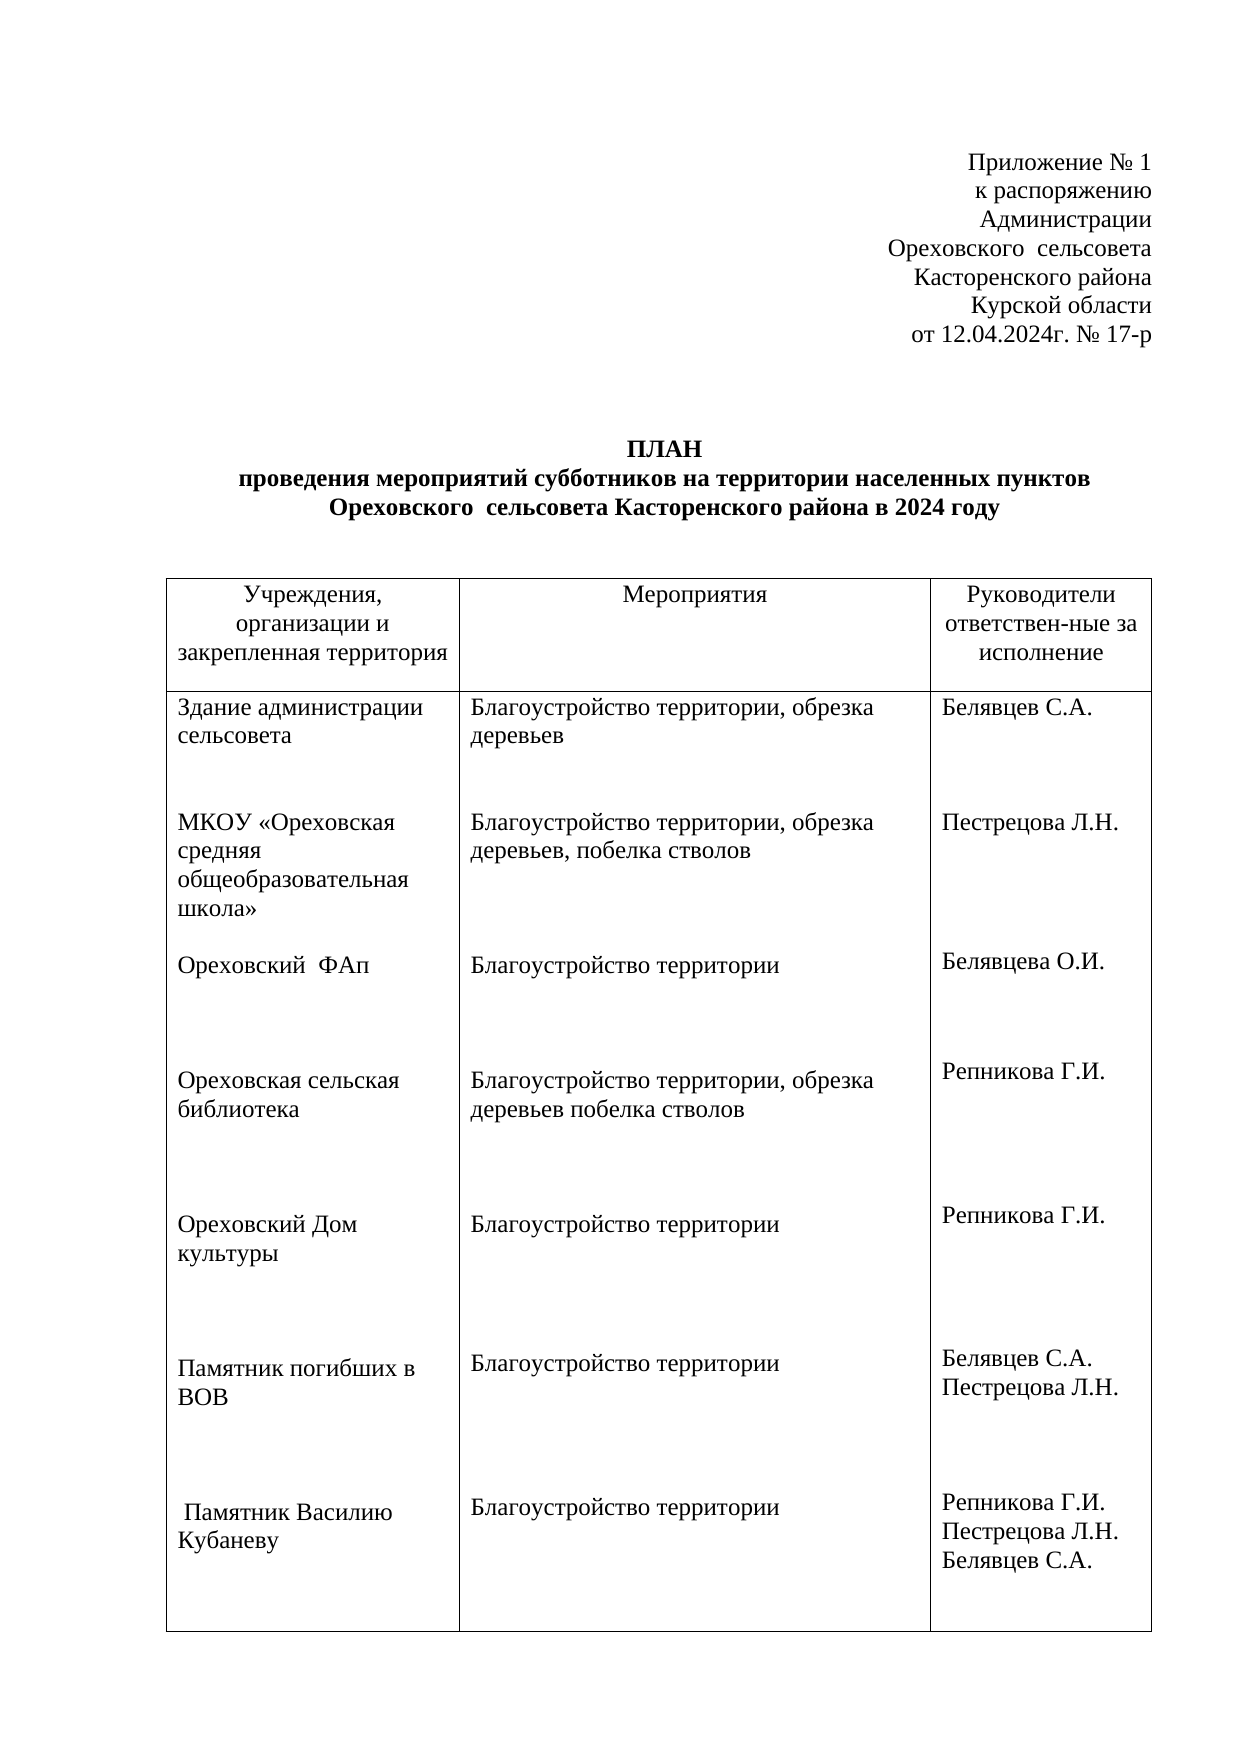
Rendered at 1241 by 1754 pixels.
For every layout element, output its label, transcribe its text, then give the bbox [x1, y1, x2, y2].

text от 12.04.2024г. № 17-р [177, 319, 1152, 348]
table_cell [931, 692, 1151, 1631]
text Курской области [177, 291, 1152, 319]
text Администрации [177, 204, 1152, 233]
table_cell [167, 692, 459, 1631]
text ПЛАН [177, 434, 1152, 463]
text Приложение № 1 [177, 147, 1152, 176]
table_header Руководители ответствен-ные за исполнение [931, 579, 1151, 691]
text Ореховского сельсовета [177, 233, 1152, 262]
table_header Учреждения, организации и закрепленная территория [167, 579, 459, 691]
text проведения мероприятий субботников на территории населенных пунктов Ореховского сельсовета Касторенского района в 2024 году [177, 463, 1152, 521]
text к распоряжению [177, 176, 1152, 204]
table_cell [460, 692, 930, 1631]
text Касторенского района [177, 262, 1152, 291]
table_header Мероприятия [460, 579, 930, 691]
